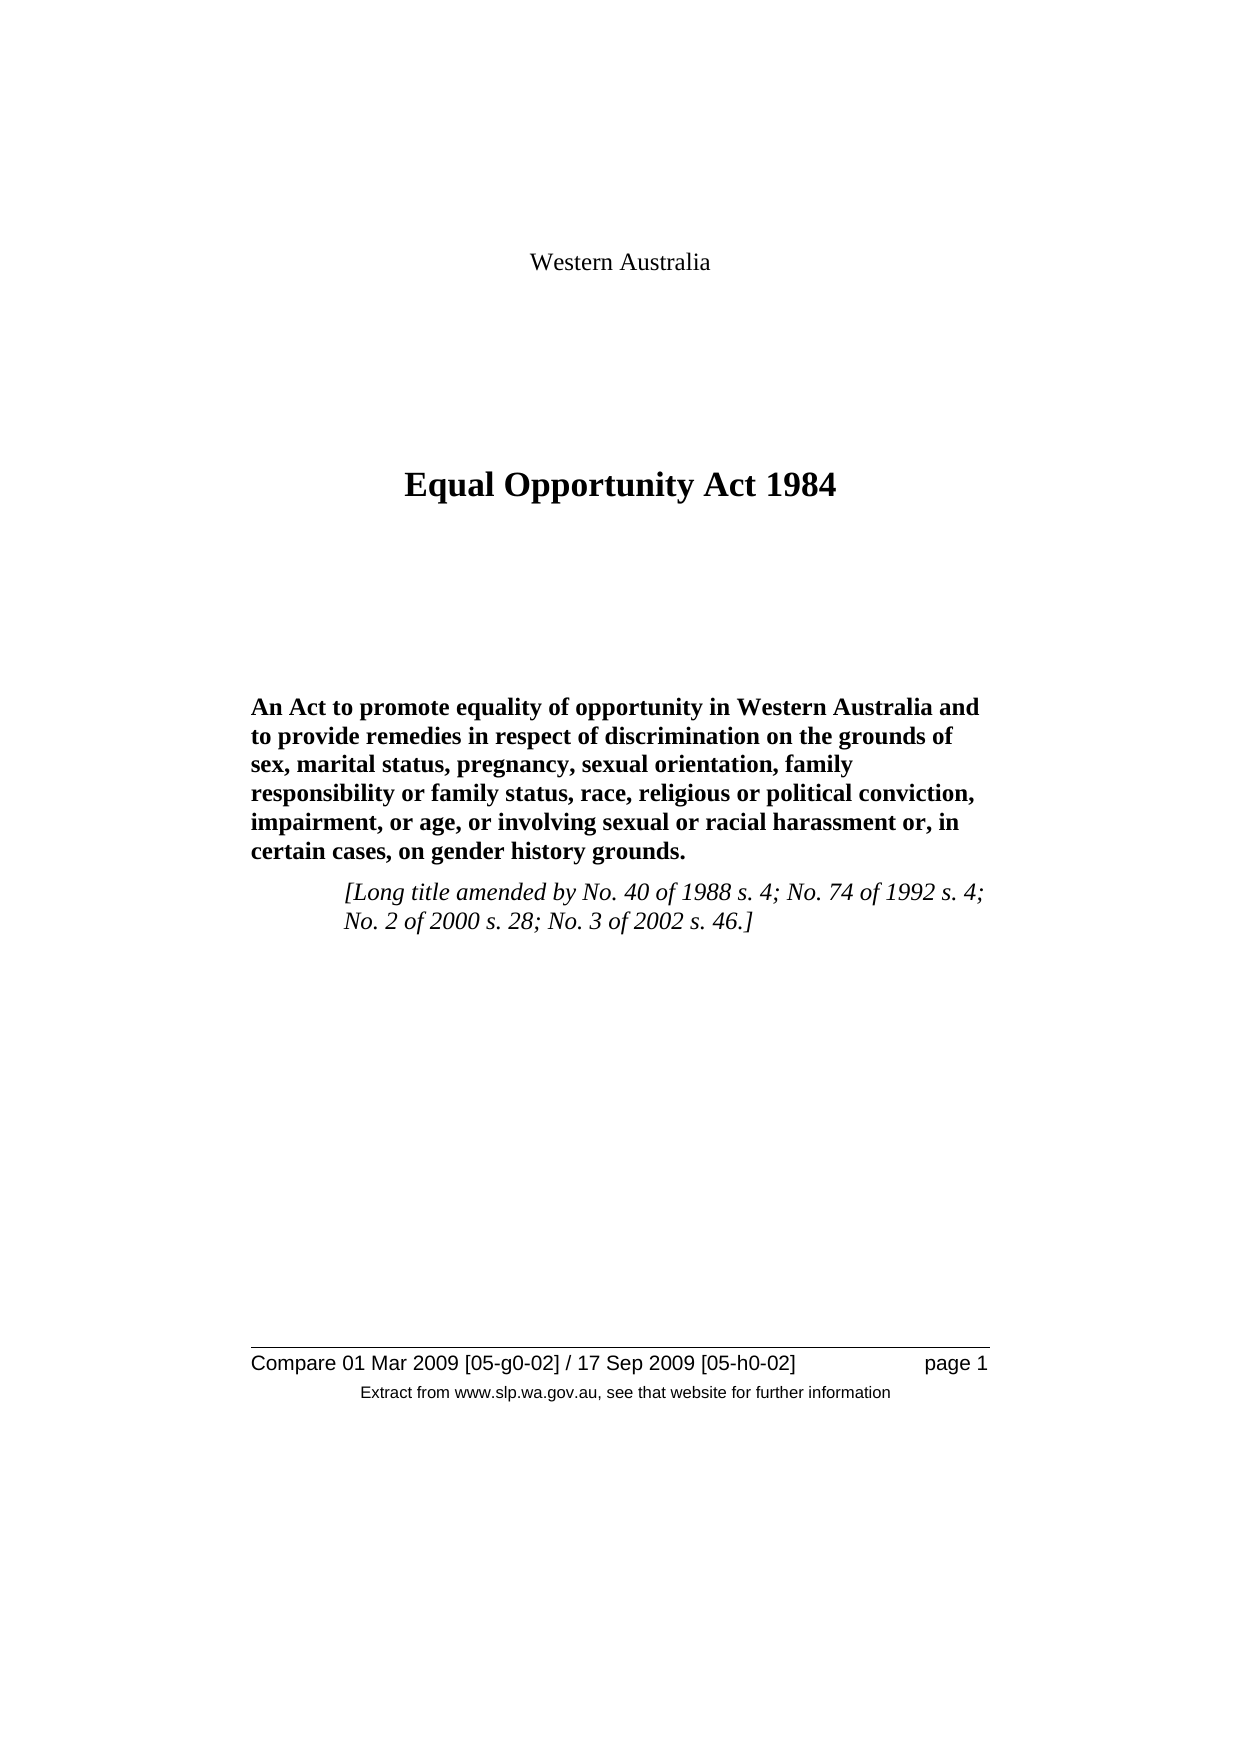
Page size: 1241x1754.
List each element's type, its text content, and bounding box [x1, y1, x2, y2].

title An Act to promote equality of opportunity in Western Australia and to provide remedies in respect of discrimination on the grounds of sex, marital status, pregnancy, sexual orientation, family responsibility or family status, race, religious or political conviction, impairment, or age, or involving sexual or racial harassment or, in certain cases, on gender history grounds. [251, 692, 990, 864]
title [Long title amended by No. 40 of 1988 s. 4; No. 74 of 1992 s. 4; No. 2 of 2000 s. 28; No. 3 of 2002 s. 46.] [251, 877, 990, 934]
text Equal Opportunity Act 1984 [251, 464, 990, 504]
text Western Australia [251, 247, 990, 276]
